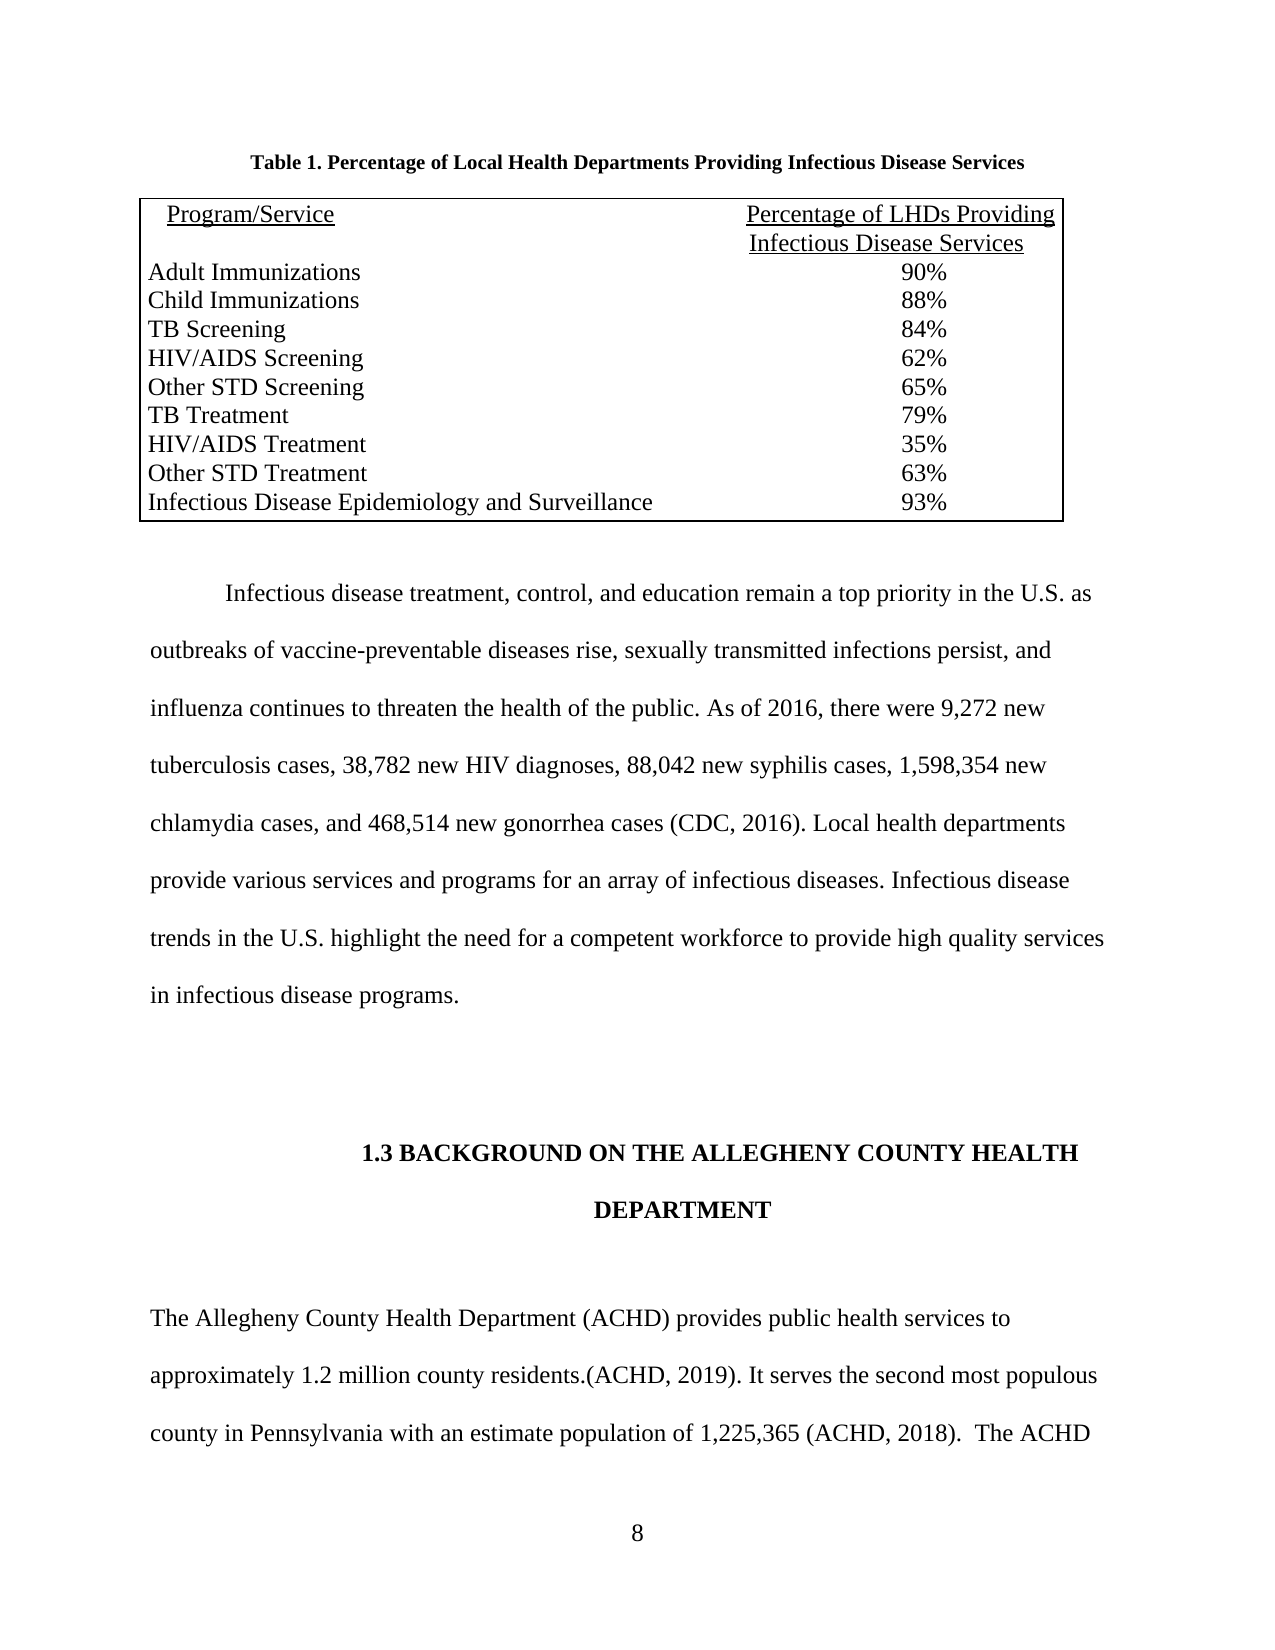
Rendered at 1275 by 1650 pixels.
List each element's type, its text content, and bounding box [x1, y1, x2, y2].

table_cell 90% [710, 257, 1062, 285]
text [150, 1303, 1125, 1446]
text Infectious disease treatment, control, and education remain a top priority in the U.S. as outbreaks of vaccine-preventable diseases rise, sexually transmitted infections persist, and influenza continues to threaten the health of the public. As of 2016, there were 9,272 new tuberculosis cases, 38,782 new HIV diagnoses, 88,042 new syphilis cases, 1,598,354 new chlamydia cases, and 468,514 new gonorrhea cases (CDC, 2016). Local health departments provide various services and programs for an array of infectious diseases. Infectious disease trends in the U.S. highlight the need for a competent workforce to provide high quality services in infectious disease programs. [150, 578, 1125, 1009]
table_header Program/Service [141, 199, 709, 257]
table_cell 88% [710, 285, 1062, 314]
table_cell Other STD Treatment [141, 458, 709, 487]
table_cell 35% [710, 429, 1062, 458]
table_cell 62% [710, 343, 1062, 372]
table_cell 79% [710, 400, 1062, 429]
subtitle BACKGROUND ON THE ALLEGHENY COUNTY HEALTH DEPARTMENT [240, 1138, 1125, 1224]
table_header Percentage of LHDs Providing Infectious Disease Services [710, 199, 1062, 257]
table_cell 63% [710, 458, 1062, 487]
table_cell Adult Immunizations [141, 257, 709, 285]
table_cell Other STD Screening [141, 372, 709, 400]
table_cell TB Treatment [141, 400, 709, 429]
table_cell HIV/AIDS Screening [141, 343, 709, 372]
table_cell Infectious Disease Epidemiology and Surveillance [141, 487, 709, 520]
table_cell 84% [710, 314, 1062, 343]
text Table 1. Percentage of Local Health Departments Providing Infectious Disease Services [150, 150, 1125, 174]
table_cell 93% [710, 487, 1062, 520]
table_cell 65% [710, 372, 1062, 400]
table_cell TB Screening [141, 314, 709, 343]
table_cell Child Immunizations [141, 285, 709, 314]
table_cell HIV/AIDS Treatment [141, 429, 709, 458]
